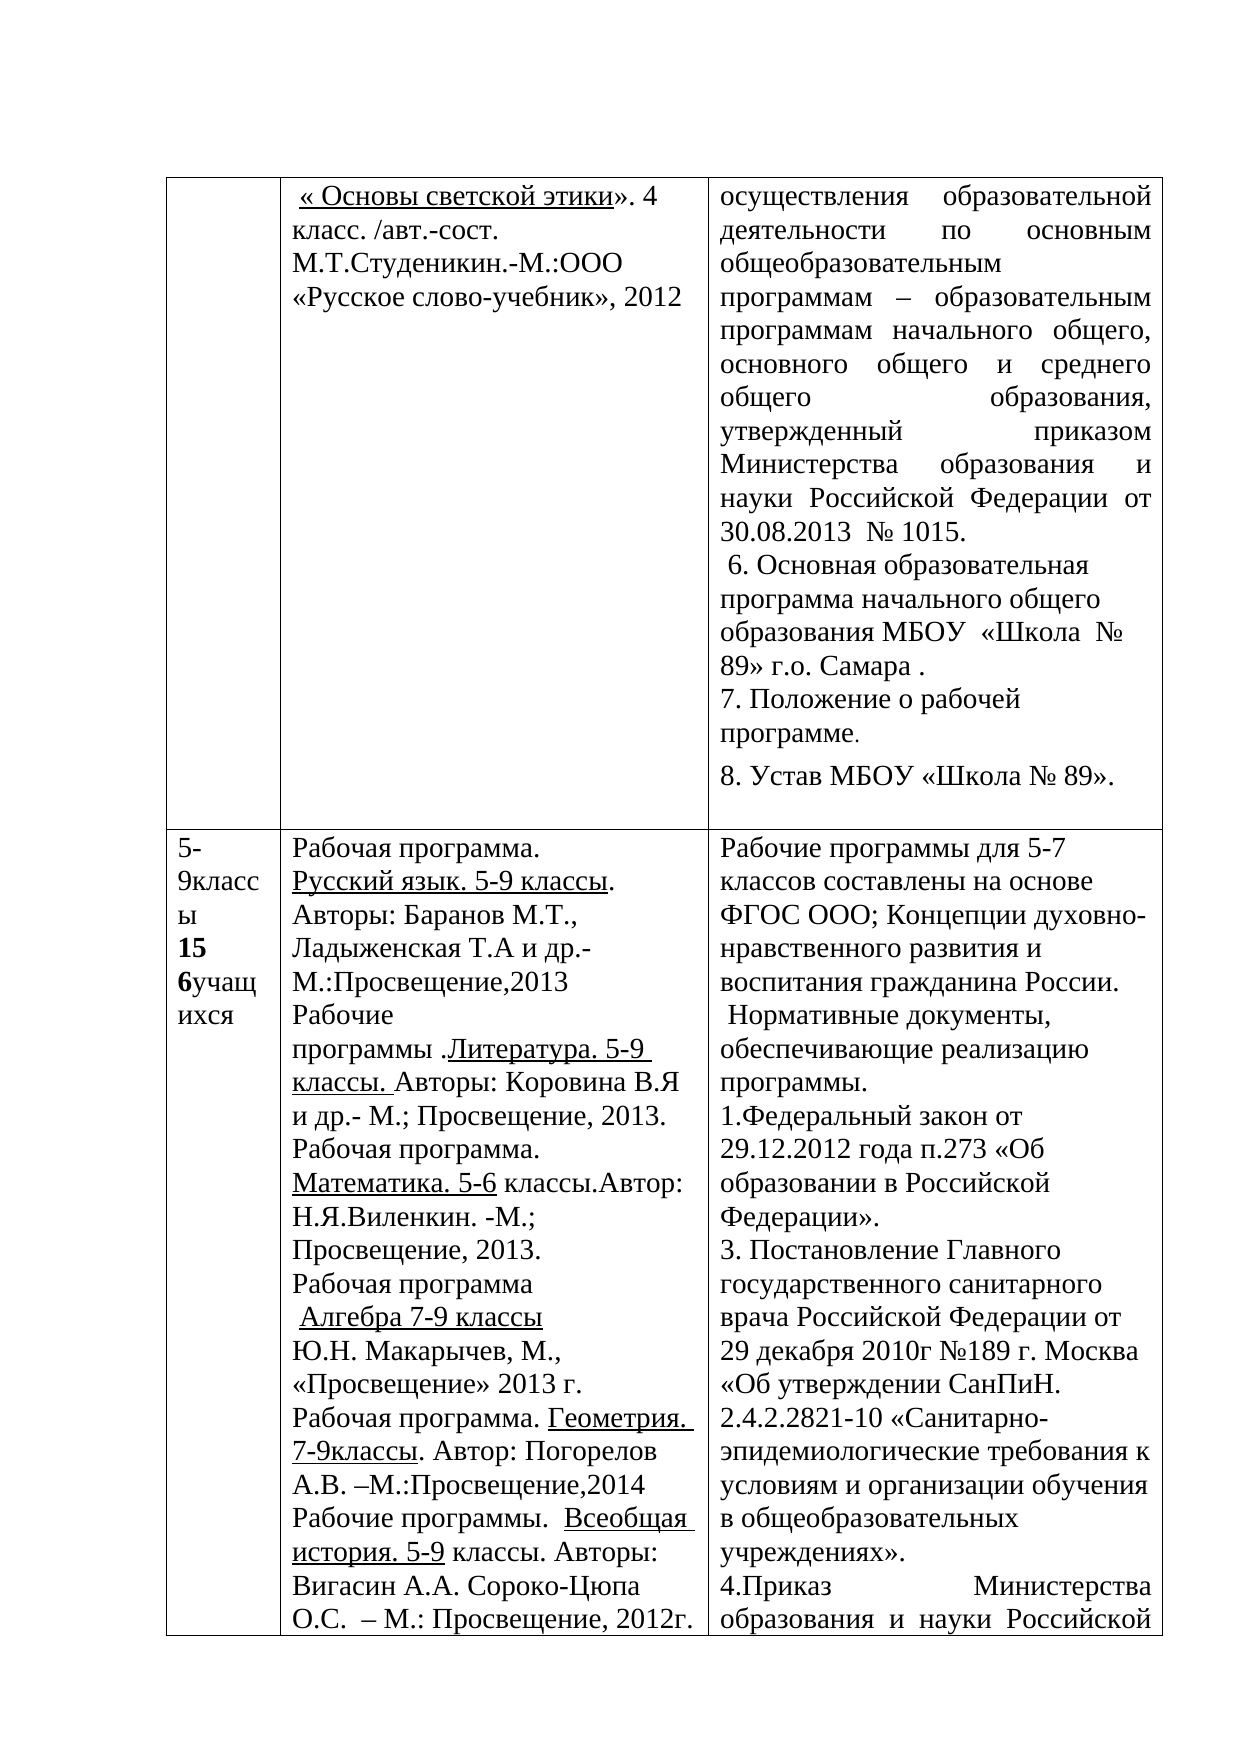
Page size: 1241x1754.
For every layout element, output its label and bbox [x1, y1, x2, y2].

table_cell [709, 830, 1162, 1635]
table_cell [167, 830, 280, 1635]
table_cell [709, 178, 1162, 829]
table_cell [167, 178, 280, 829]
table_cell [281, 178, 708, 829]
table_cell [281, 830, 708, 1635]
